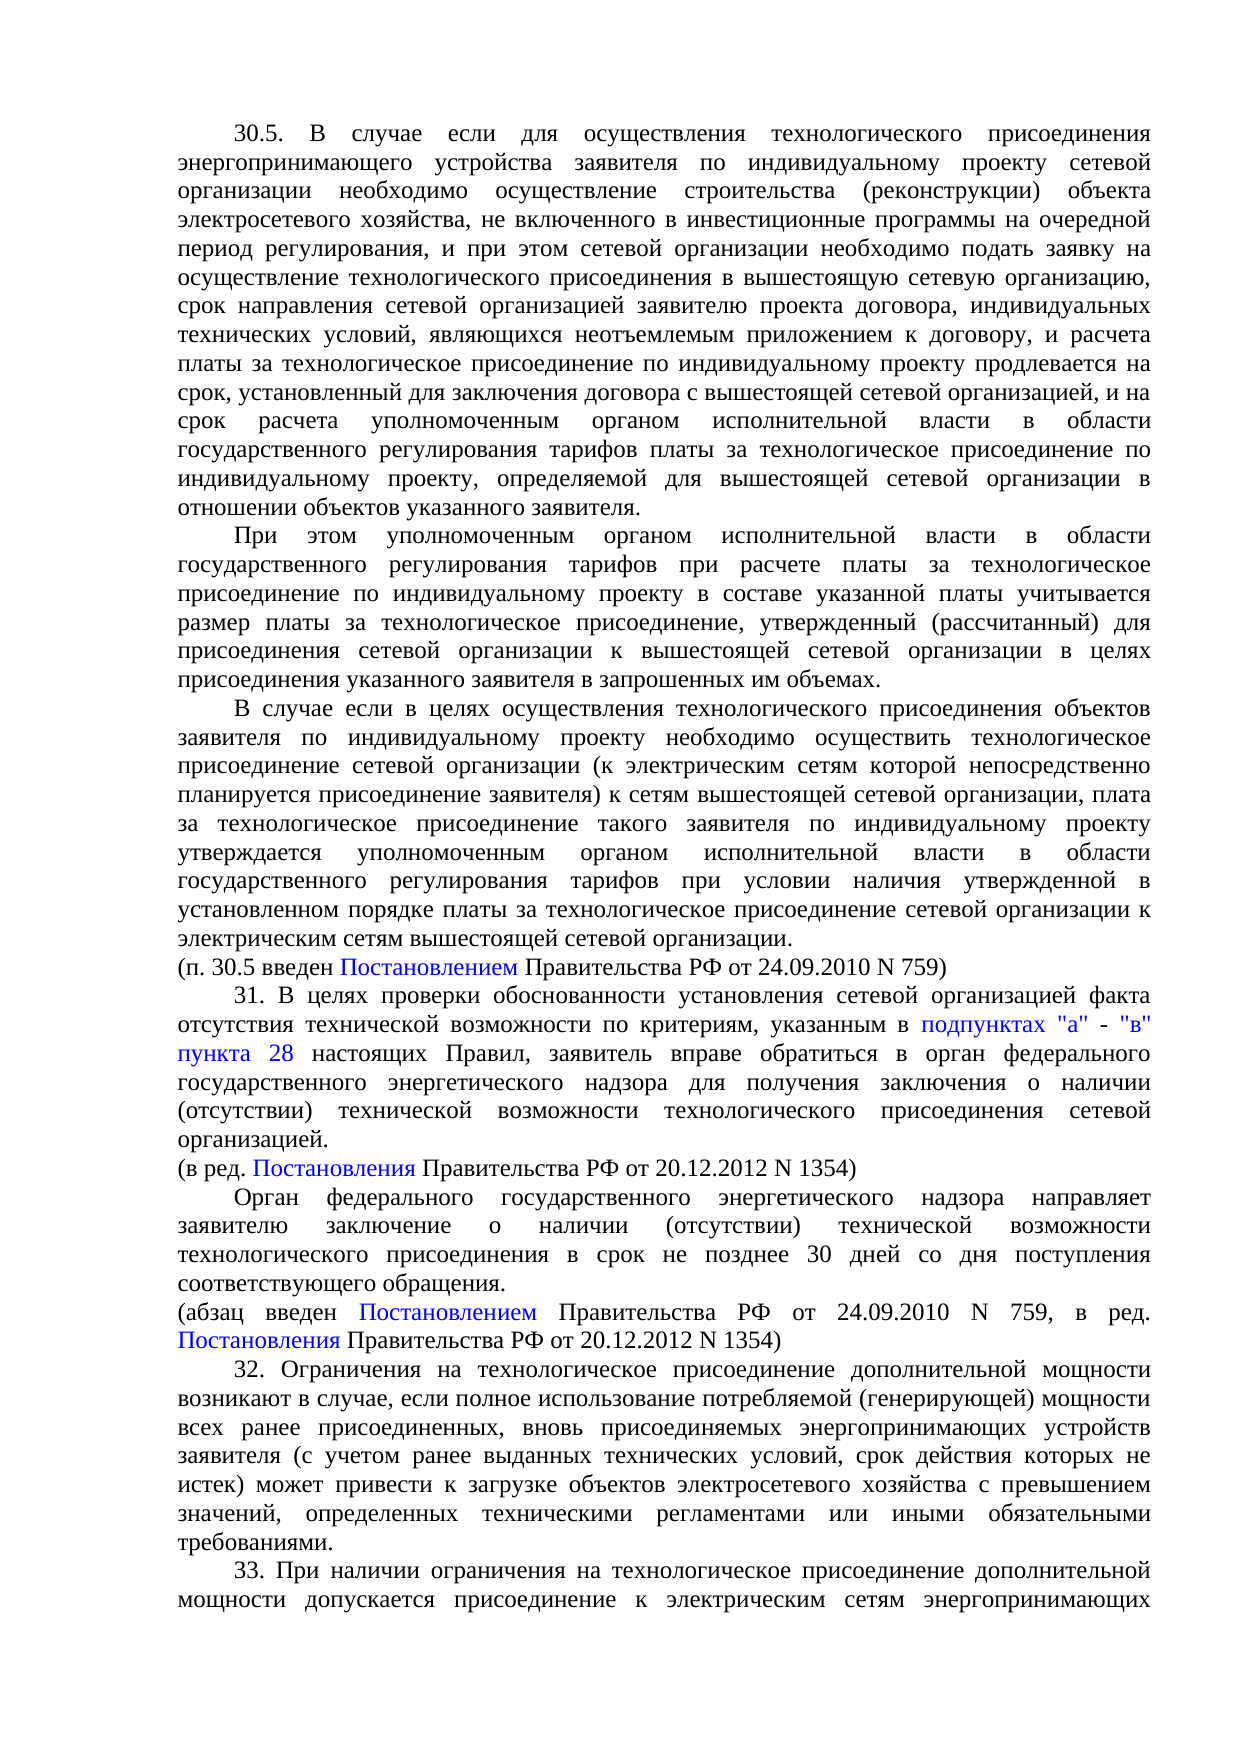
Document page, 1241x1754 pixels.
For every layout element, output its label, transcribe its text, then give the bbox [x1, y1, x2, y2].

text (в ред. Постановления Правительства РФ от 20.12.2012 N 1354) [177, 1153, 1152, 1182]
text 30.5. В случае если для осуществления технологического присоединения энергопринимающего устройства заявителя по индивидуальному проекту сетевой организации необходимо осуществление строительства (реконструкции) объекта электросетевого хозяйства, не включенного в инвестиционные программы на очередной период регулирования, и при этом сетевой организации необходимо подать заявку на осуществление технологического присоединения в вышестоящую сетевую организацию, срок направления сетевой организацией заявителю проекта договора, индивидуальных технических условий, являющихся неотъемлемым приложением к договору, и расчета платы за технологическое присоединение по индивидуальному проекту продлевается на срок, установленный для заключения договора с вышестоящей сетевой организацией, и на срок расчета уполномоченным органом исполнительной власти в области государственного регулирования тарифов платы за технологическое присоединение по индивидуальному проекту, определяемой для вышестоящей сетевой организации в отношении объектов указанного заявителя. [177, 118, 1152, 521]
text 32. Ограничения на технологическое присоединение дополнительной мощности возникают в случае, если полное использование потребляемой (генерирующей) мощности всех ранее присоединенных, вновь присоединяемых энергопринимающих устройств заявителя (с учетом ранее выданных технических условий, срок действия которых не истек) может привести к загрузке объектов электросетевого хозяйства с превышением значений, определенных техническими регламентами или иными обязательными требованиями. [177, 1354, 1152, 1556]
text Орган федерального государственного энергетического надзора направляет заявителю заключение о наличии (отсутствии) технической возможности технологического присоединения в срок не позднее 30 дней со дня поступления соответствующего обращения. [177, 1182, 1152, 1297]
text В случае если в целях осуществления технологического присоединения объектов заявителя по индивидуальному проекту необходимо осуществить технологическое присоединение сетевой организации (к электрическим сетям которой непосредственно планируется присоединение заявителя) к сетям вышестоящей сетевой организации, плата за технологическое присоединение такого заявителя по индивидуальному проекту утверждается уполномоченным органом исполнительной власти в области государственного регулирования тарифов при условии наличия утвержденной в установленном порядке платы за технологическое присоединение сетевой организации к электрическим сетям вышестоящей сетевой организации. [177, 693, 1152, 952]
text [177, 1556, 1152, 1613]
text При этом уполномоченным органом исполнительной власти в области государственного регулирования тарифов при расчете платы за технологическое присоединение по индивидуальному проекту в составе указанной платы учитывается размер платы за технологическое присоединение, утвержденный (рассчитанный) для присоединения сетевой организации к вышестоящей сетевой организации в целях присоединения указанного заявителя в запрошенных им объемах. [177, 521, 1152, 693]
text (абзац введен Постановлением Правительства РФ от 24.09.2010 N 759, в ред. Постановления Правительства РФ от 20.12.2012 N 1354) [177, 1297, 1152, 1354]
text 31. В целях проверки обоснованности установления сетевой организацией факта отсутствия технической возможности по критериям, указанным в подпунктах "а" - "в" пункта 28 настоящих Правил, заявитель вправе обратиться в орган федерального государственного энергетического надзора для получения заключения о наличии (отсутствии) технической возможности технологического присоединения сетевой организацией. [177, 981, 1152, 1153]
text (п. 30.5 введен Постановлением Правительства РФ от 24.09.2010 N 759) [177, 952, 1152, 981]
